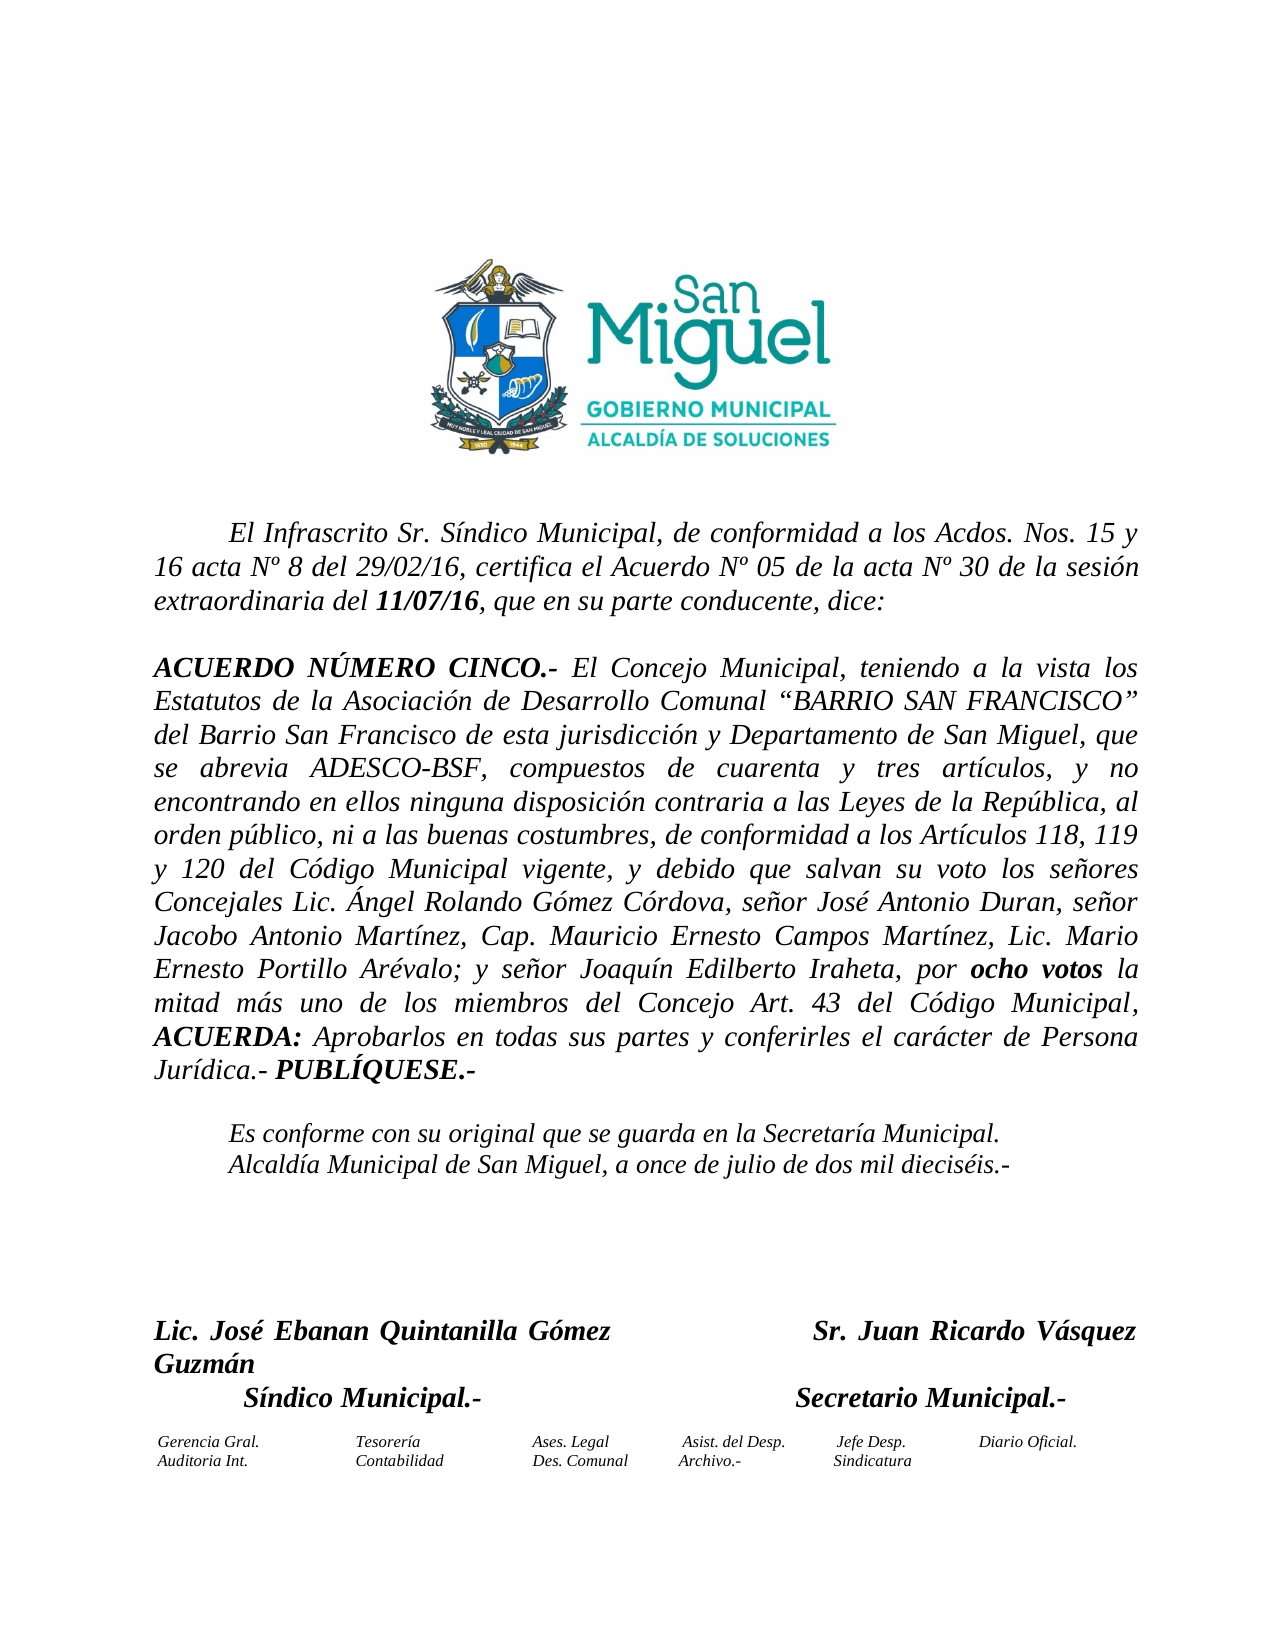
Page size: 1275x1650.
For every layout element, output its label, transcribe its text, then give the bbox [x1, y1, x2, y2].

text El Infrascrito Sr. Síndico Municipal, de conformidad a los Acdos. Nos. 15 y 16 acta Nº 8 del 29/02/16, certifica el Acuerdo Nº 05 de la acta Nº 30 de la sesión extraordinaria del 11/07/16, que en su parte conducente, dice: [153, 516, 1139, 616]
text Síndico Municipal.- Secretario Municipal.- [153, 1380, 1139, 1414]
text Auditoria Int. Contabilidad Des. Comunal Archivo.- Sindicatura [153, 1451, 1139, 1469]
text ACUERDO NÚMERO CINCO.- El Concejo Municipal, teniendo a la vista los Estatutos de la Asociación de Desarrollo Comunal “BARRIO SAN FRANCISCO” del Barrio San Francisco de esta jurisdicción y Departamento de San Miguel, que se abrevia ADESCO-BSF, compuestos de cuarenta y tres artículos, y no encontrando en ellos ninguna disposición contraria a las Leyes de la República, al orden público, ni a las buenas costumbres, de conformidad a los Artículos 118, 119 y 120 del Código Municipal vigente, y debido que salvan su voto los señores Concejales Lic. Ángel Rolando Gómez Córdova, señor José Antonio Duran, señor Jacobo Antonio Martínez, Cap. Mauricio Ernesto Campos Martínez, Lic. Mario Ernesto Portillo Arévalo; y señor Joaquín Edilberto Iraheta, por ocho votos la mitad más uno de los miembros del Concejo Art. 43 del Código Municipal, ACUERDA: Aprobarlos en todas sus partes y conferirles el carácter de Persona Jurídica.- PUBLÍQUESE.- [153, 650, 1139, 1086]
text Es conforme con su original que se guarda en la Secretaría Municipal. [153, 1117, 1139, 1148]
picture [413, 253, 856, 466]
text Gerencia Gral. Tesorería Ases. Legal Asist. del Desp. Jefe Desp. Diario Oficial. [153, 1432, 1139, 1451]
text Lic. José Ebanan Quintanilla Gómez Sr. Juan Ricardo Vásquez Guzmán [153, 1313, 1139, 1380]
text Alcaldía Municipal de San Miguel, a once de julio de dos mil dieciséis.- [153, 1148, 1139, 1179]
